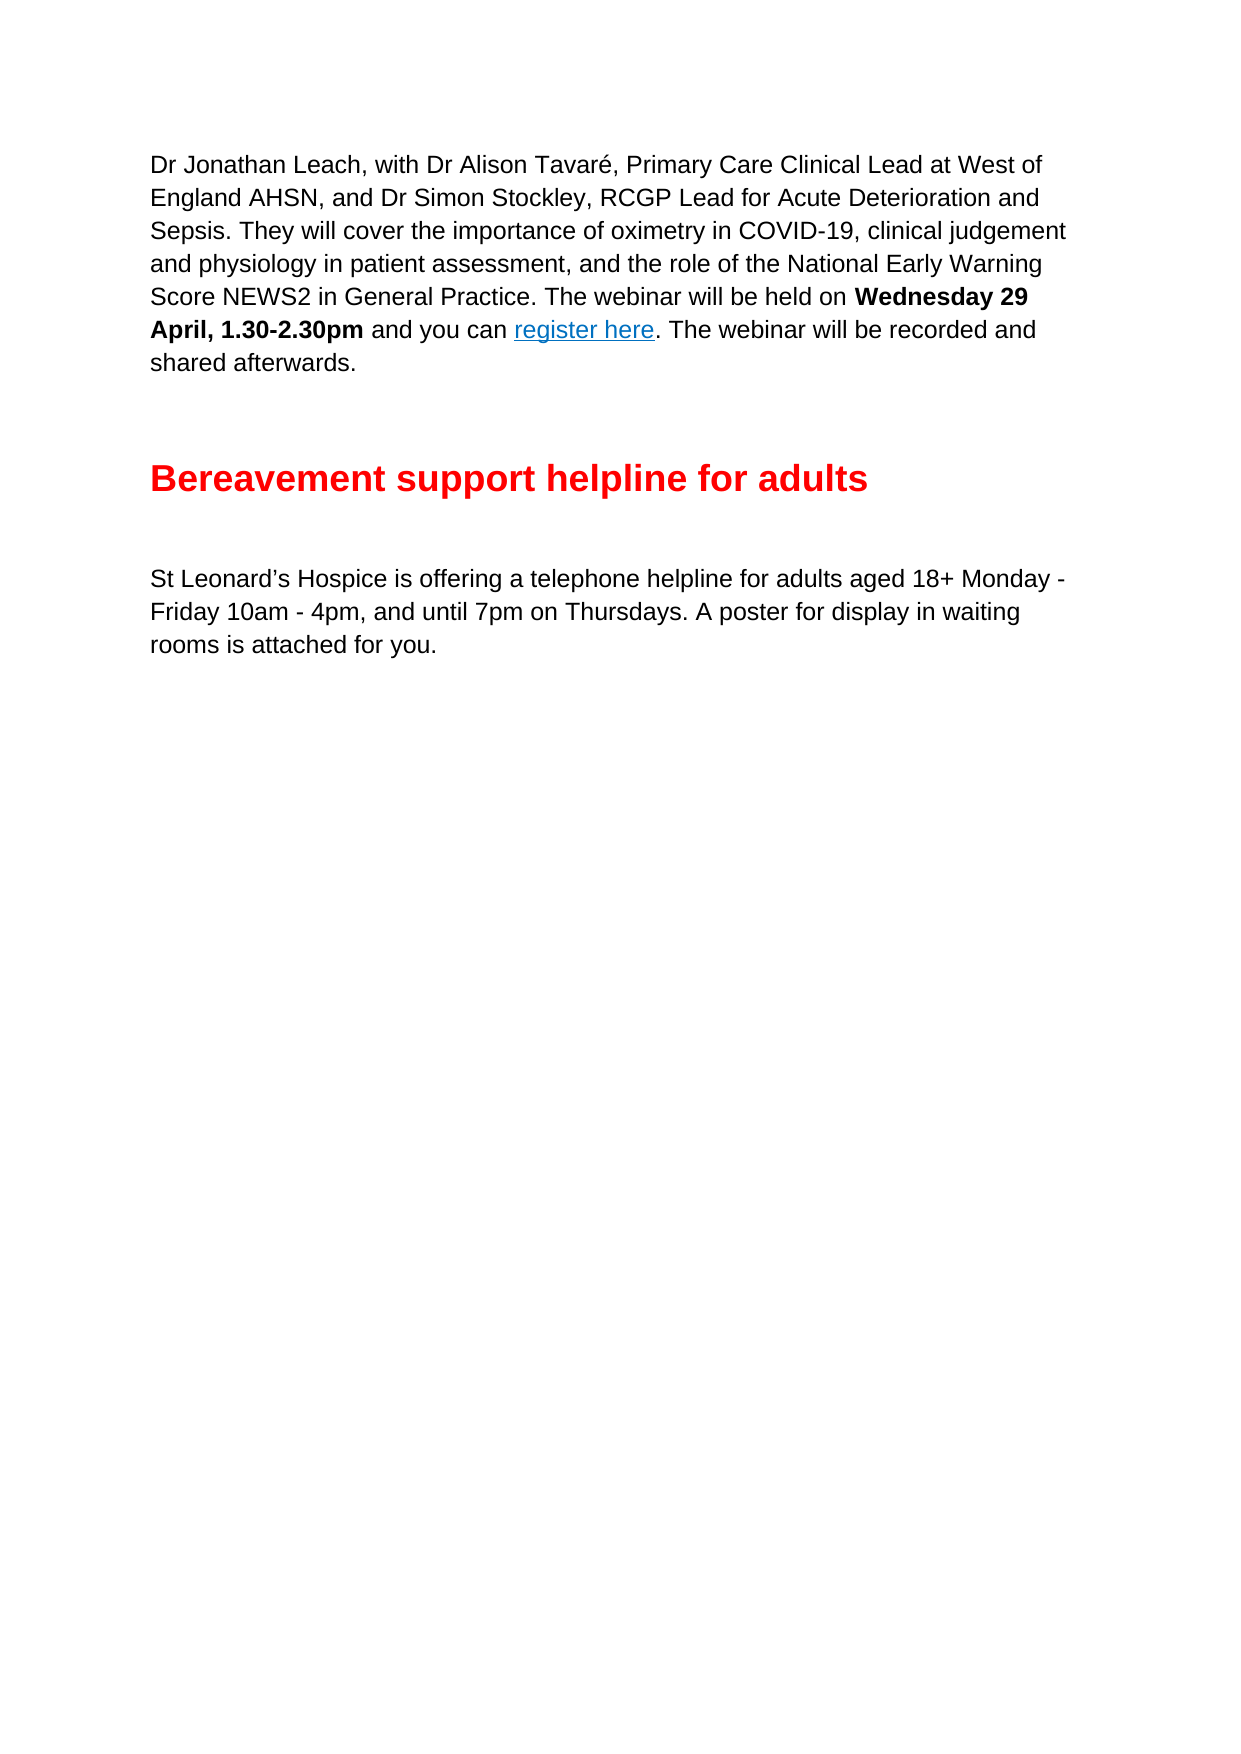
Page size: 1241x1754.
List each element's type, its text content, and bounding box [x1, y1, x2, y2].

text Bereavement support helpline for adults [150, 456, 1090, 499]
text St Leonard’s Hospice is offering a telephone helpline for adults aged 18+ Monday - Friday 10am - 4pm, and until 7pm on Thursdays. A poster for display in waiting rooms is attached for you. [150, 563, 1090, 658]
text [150, 150, 1090, 377]
